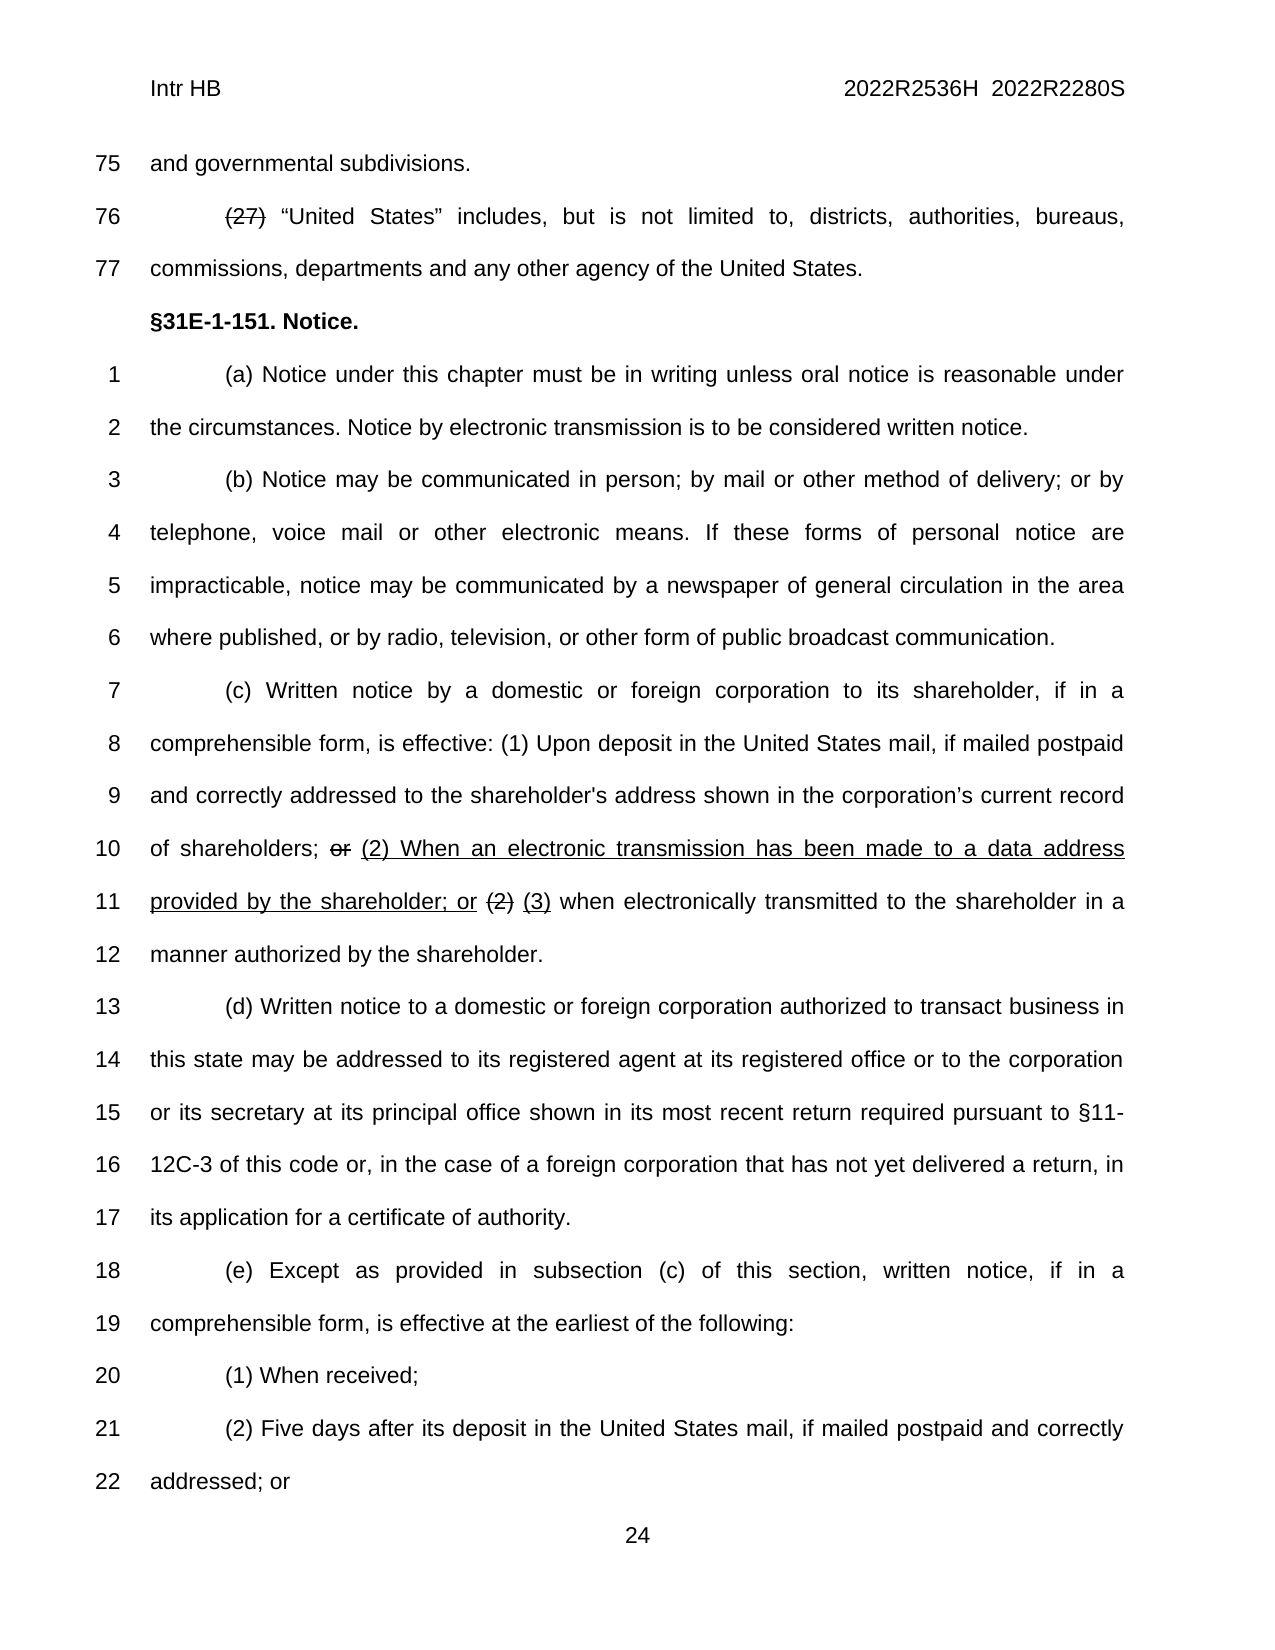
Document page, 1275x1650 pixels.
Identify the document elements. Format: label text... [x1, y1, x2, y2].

text (d) Written notice to a domestic or foreign corporation authorized to transact business in this state may be addressed to its registered agent at its registered office or to the corporation or its secretary at its principal office shown in its most recent return required pursuant to §11-12C-3 of this code or, in the case of a foreign corporation that has not yet delivered a return, in its application for a certificate of authority. [150, 993, 1125, 1231]
text (b) Notice may be communicated in person; by mail or other method of delivery; or by telephone, voice mail or other electronic means. If these forms of personal notice are impracticable, notice may be communicated by a newspaper of general circulation in the area where published, or by radio, television, or other form of public broadcast communication. [150, 466, 1125, 651]
text (1) When received; [150, 1362, 1125, 1389]
text (c) Written notice by a domestic or foreign corporation to its shareholder, if in a comprehensible form, is effective: (1) Upon deposit in the United States mail, if mailed postpaid and correctly addressed to the shareholder's address shown in the corporation’s current record of shareholders; or (2) When an electronic transmission has been made to a data address provided by the shareholder; or (2) (3) when electronically transmitted to the shareholder in a manner authorized by the shareholder. [150, 677, 1125, 967]
text (2) Five days after its deposit in the United States mail, if mailed postpaid and correctly addressed; or [150, 1415, 1125, 1494]
subtitle §31E-1-151. Notice. [150, 308, 1125, 334]
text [150, 150, 1125, 176]
text (e) Except as provided in subsection (c) of this section, written notice, if in a comprehensible form, is effective at the earliest of the following: [150, 1257, 1125, 1336]
text (27) “United States” includes, but is not limited to, districts, authorities, bureaus, commissions, departments and any other agency of the United States. [150, 203, 1125, 282]
text (a) Notice under this chapter must be in writing unless oral notice is reasonable under the circumstances. Notice by electronic transmission is to be considered written notice. [150, 361, 1125, 440]
